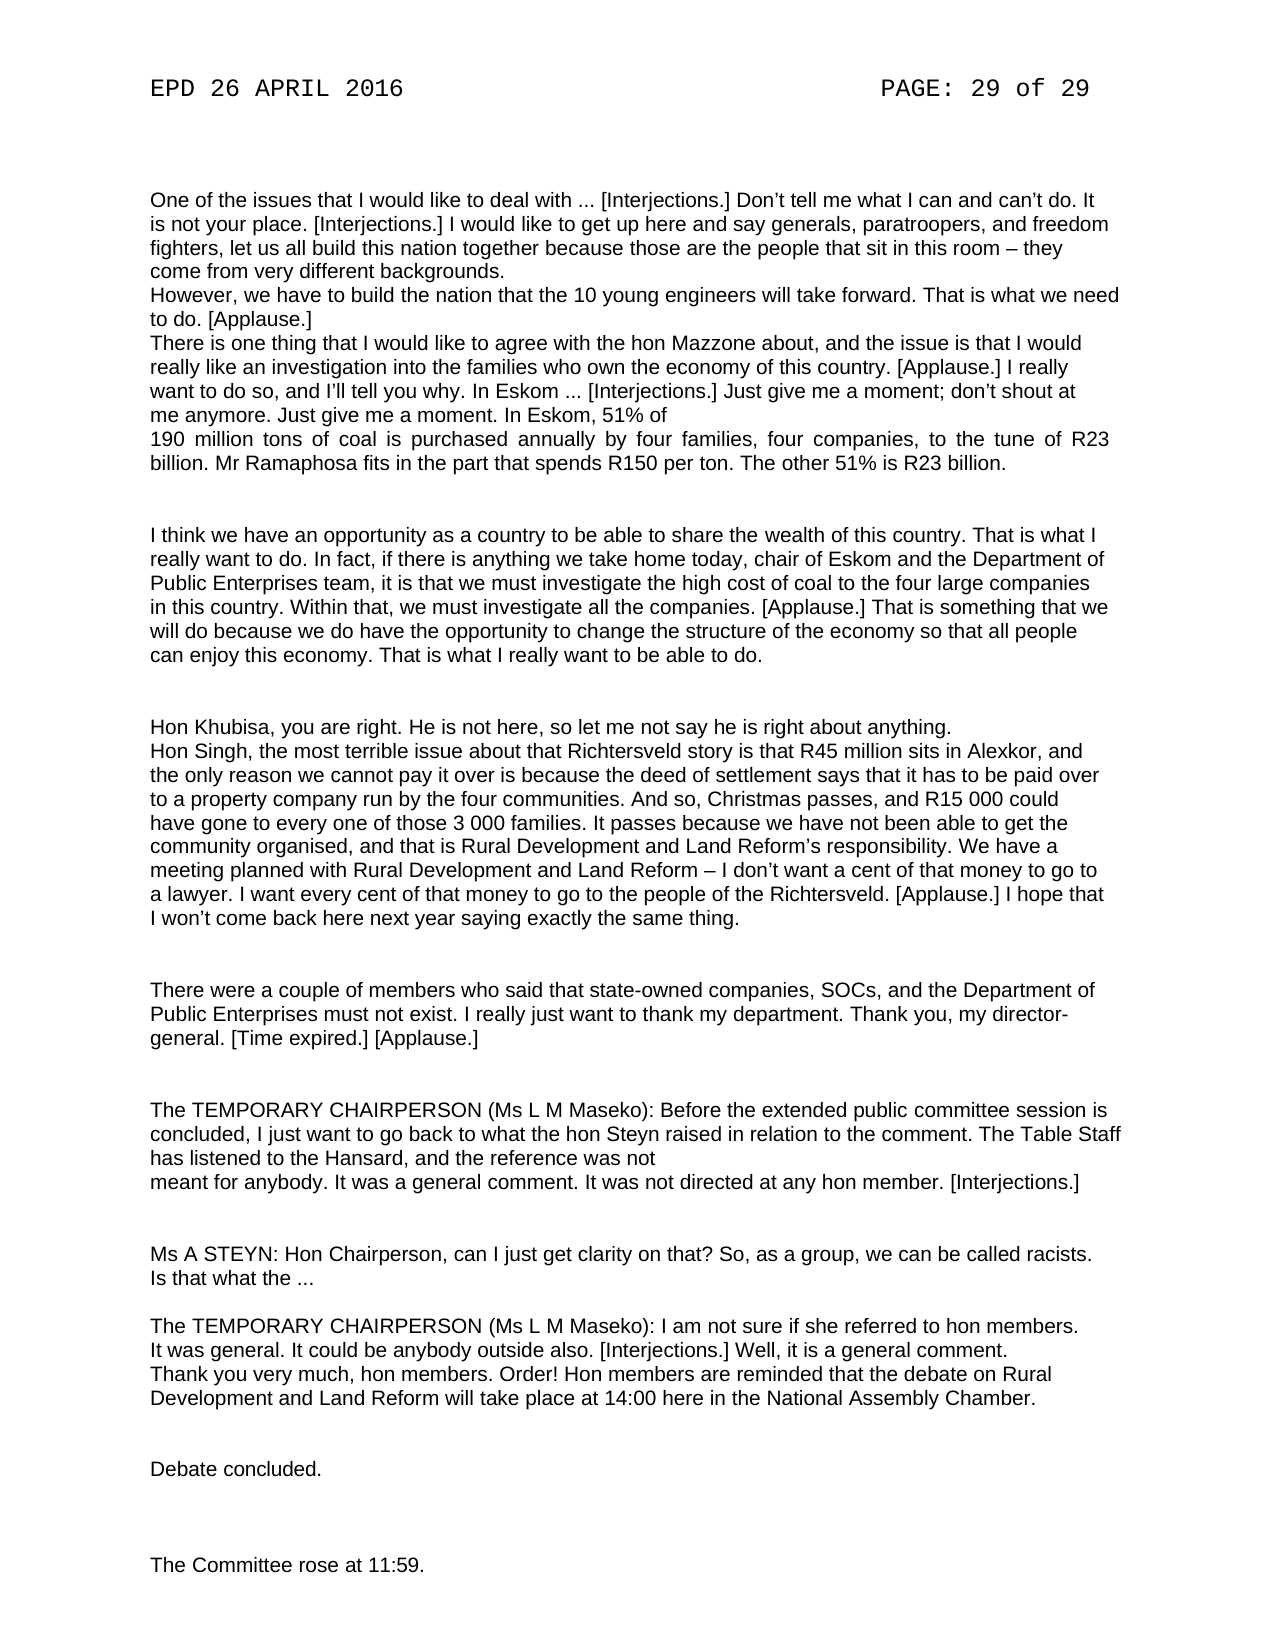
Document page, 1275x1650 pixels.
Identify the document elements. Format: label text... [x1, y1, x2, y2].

text Debate concluded. [150, 1457, 1135, 1481]
text The Committee rose at 11:59. [150, 1553, 1135, 1577]
text I think we have an opportunity as a country to be able to share the wealth of this country. That is what I really want to do. In fact, if there is anything we take home today, chair of Eskom and the Department of Public Enterprises team, it is that we must investigate the high cost of coal to the four large companies in this country. Within that, we must investigate all the companies. [Applause.] That is something that we will do because we do have the opportunity to change the structure of the economy so that all people can enjoy this economy. That is what I really want to be able to do. [150, 523, 1110, 667]
text Thank you very much, hon members. Order! Hon members are reminded that the debate on Rural Development and Land Reform will take place at 14:00 here in the National Assembly Chamber. [150, 1361, 1095, 1409]
text Hon Singh, the most terrible issue about that Richtersveld story is that R45 million sits in Alexkor, and the only reason we cannot pay it over is because the deed of settlement says that it has to be paid over to a property company run by the four communities. And so, Christmas passes, and R15 000 could have gone to every one of those 3 000 families. It passes because we have not been able to get the community organised, and that is Rural Development and Land Reform’s responsibility. We have a meeting planned with Rural Development and Land Reform – I don’t want a cent of that money to go to a lawyer. I want every cent of that money to go to the people of the Richtersveld. [Applause.] I hope that I won’t come back here next year saying exactly the same thing. [150, 738, 1110, 930]
text meant for anybody. It was a general comment. It was not directed at any hon member. [Interjections.] [150, 1170, 1110, 1194]
text 190 million tons of coal is purchased annually by four families, four companies, to the tune of R23 billion. Mr Ramaphosa fits in the part that spends R150 per ton. The other 51% is R23 billion. [150, 427, 1110, 475]
text Hon Khubisa, you are right. He is not here, so let me not say he is right about anything. [150, 714, 1110, 738]
text The TEMPORARY CHAIRPERSON (Ms L M Maseko): Before the extended public committee session is concluded, I just want to go back to what the hon Steyn raised in relation to the comment. The Table Staff has listened to the Hansard, and the reference was not [150, 1098, 1135, 1170]
text There were a couple of members who said that state-owned companies, SOCs, and the Department of Public Enterprises must not exist. I really just want to thank my department. Thank you, my director-general. [Time expired.] [Applause.] [150, 978, 1110, 1050]
text There is one thing that I would like to agree with the hon Mazzone about, and the issue is that I would really like an investigation into the families who own the economy of this country. [Applause.] I really want to do so, and I’ll tell you why. In Eskom ... [Interjections.] Just give me a moment; don’t shout at me anymore. Just give me a moment. In Eskom, 51% of [150, 331, 1095, 427]
text Ms A STEYN: Hon Chairperson, can I just get clarity on that? So, as a group, we can be called racists. Is that what the ... [150, 1242, 1110, 1289]
text The TEMPORARY CHAIRPERSON (Ms L M Maseko): I am not sure if she referred to hon members. It was general. It could be anybody outside also. [Interjections.] Well, it is a general comment. [150, 1313, 1095, 1361]
text However, we have to build the nation that the 10 young engineers will take forward. That is what we need to do. [Applause.] [150, 283, 1135, 331]
text One of the issues that I would like to deal with ... [Interjections.] Don’t tell me what I can and can’t do. It is not your place. [Interjections.] I would like to get up here and say generals, paratroopers, and freedom fighters, let us all build this nation together because those are the people that sit in this room – they come from very different backgrounds. [150, 187, 1110, 283]
